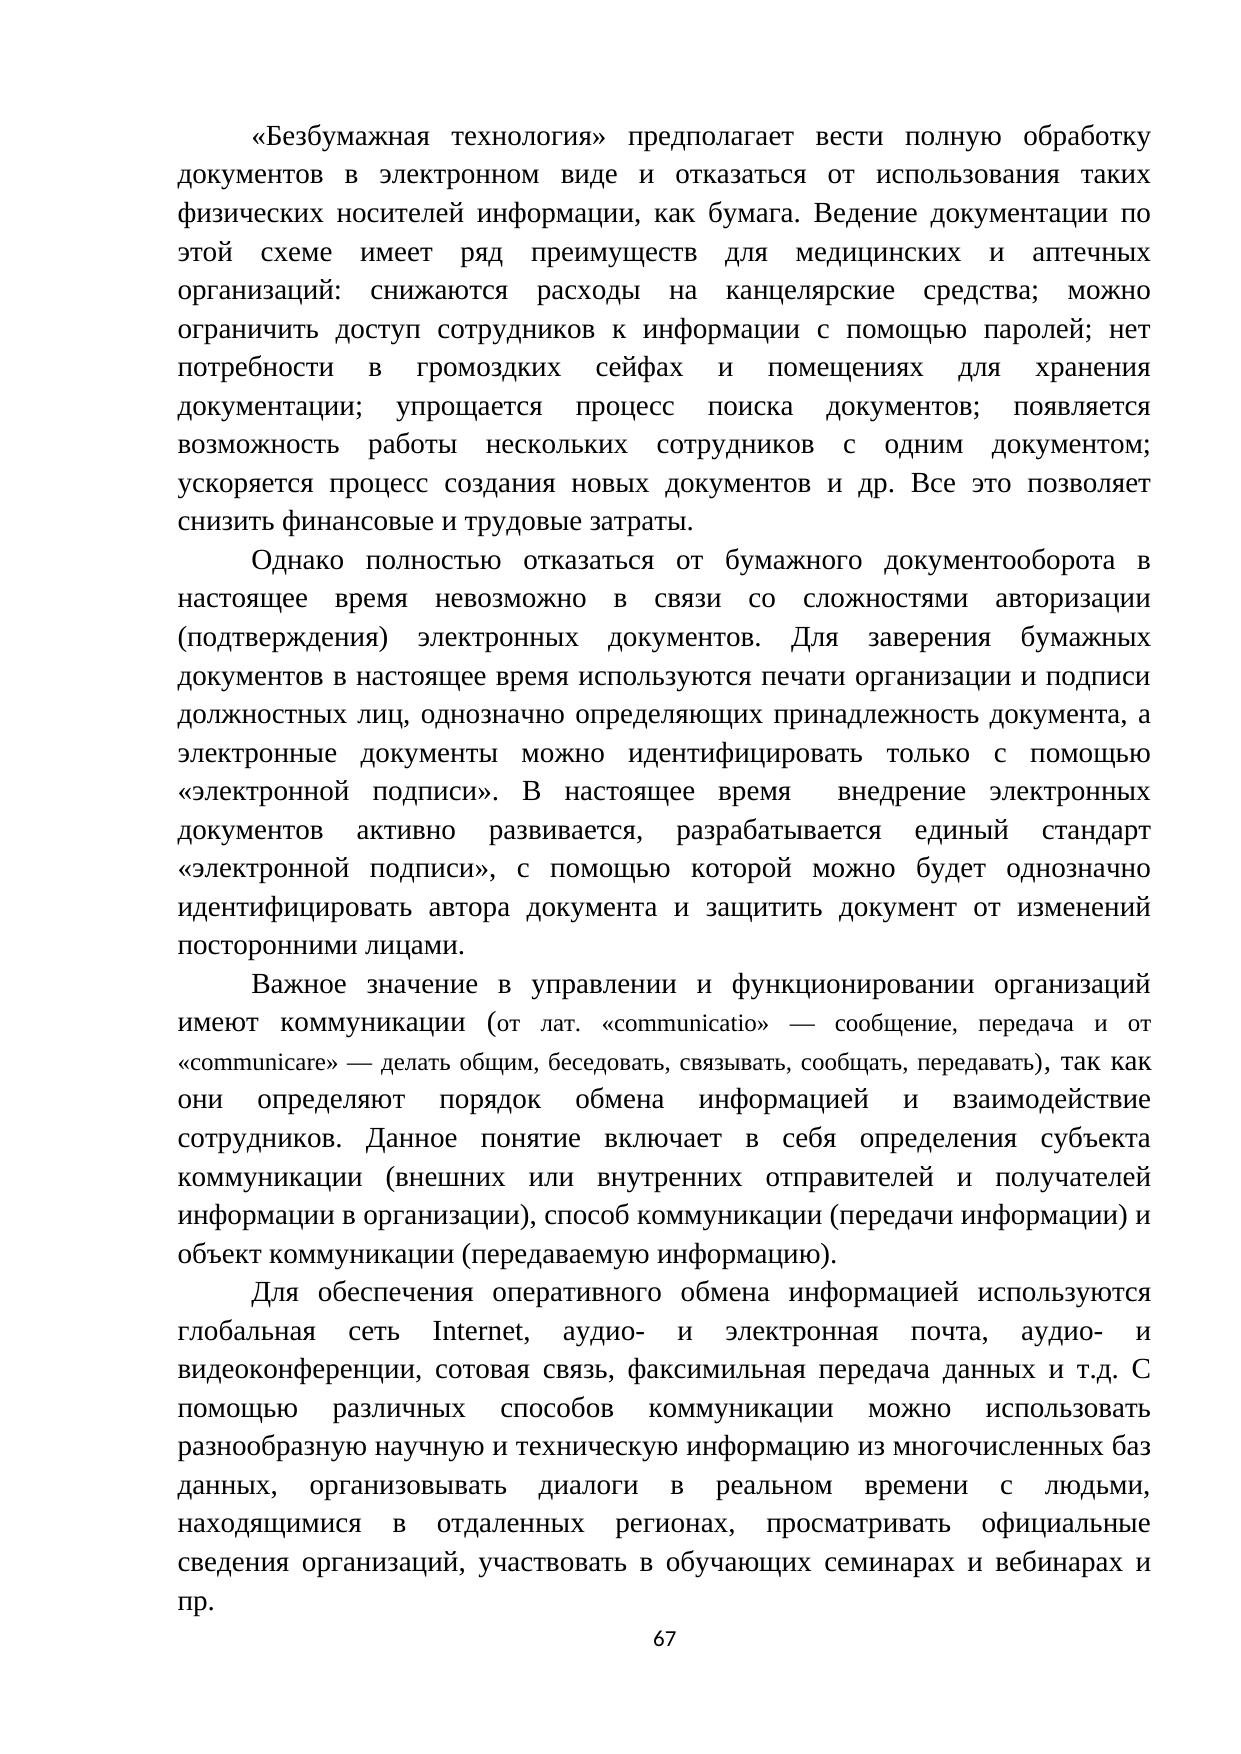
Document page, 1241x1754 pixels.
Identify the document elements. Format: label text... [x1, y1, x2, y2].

text «Безбумажная технология» предполагает вести полную обработку документов в электронном виде и отказаться от использования таких физических носителей информации, как бумага. Ведение документации по этой схеме имеет ряд преимуществ для медицинских и аптечных организаций: снижаются расходы на канцелярские средства; можно ограничить доступ сотрудников к информации с помощью паролей; нет потребности в громоздких сейфах и помещениях для хранения документации; упрощается процесс поиска документов; появляется возможность работы нескольких сотрудников с одним документом; ускоряется процесс создания новых документов и др. Все это позволяет снизить финансовые и трудовые затраты. [177, 118, 1152, 537]
text Для обеспечения оперативного обмена информацией используются глобальная сеть Internet, аудио- и электронная почта, аудио- и видеоконференции, сотовая связь, факсимильная передача данных и т.д. С помощью различных способов коммуникации можно использовать разнообразную научную и техническую информацию из многочисленных баз данных, организовывать диалоги в реальном времени с людьми, находящимися в отдаленных регионах, просматривать официальные сведения организаций, участвовать в обучающих семинарах и вебинарах и пр. [177, 1274, 1152, 1616]
text Однако полностью отказаться от бумажного документооборота в настоящее время невозможно в связи со сложностями авторизации (подтверждения) электронных документов. Для заверения бумажных документов в настоящее время используются печати организации и подписи должностных лиц, однозначно определяющих принадлежность документа, а электронные документы можно идентифицировать только с помощью «электронной подписи». В настоящее время внедрение электронных документов активно развивается, разрабатывается единый стандарт «электронной подписи», с помощью которой можно будет однозначно идентифицировать автора документа и защитить документ от изменений посторонними лицами. [177, 542, 1152, 961]
text Важное значение в управлении и функционировании организаций имеют коммуникации (от лат. «communicatio» — сообщение, передача и от «communicare» — делать общим, беседовать, связывать, сообщать, передавать), так как они определяют порядок обмена информацией и взаимодействие сотрудников. Данное понятие включает в себя определения субъекта коммуникации (внешних или внутренних отправителей и получателей информации в организации), способ коммуникации (передачи информации) и объект коммуникации (передаваемую информацию). [177, 966, 1152, 1269]
